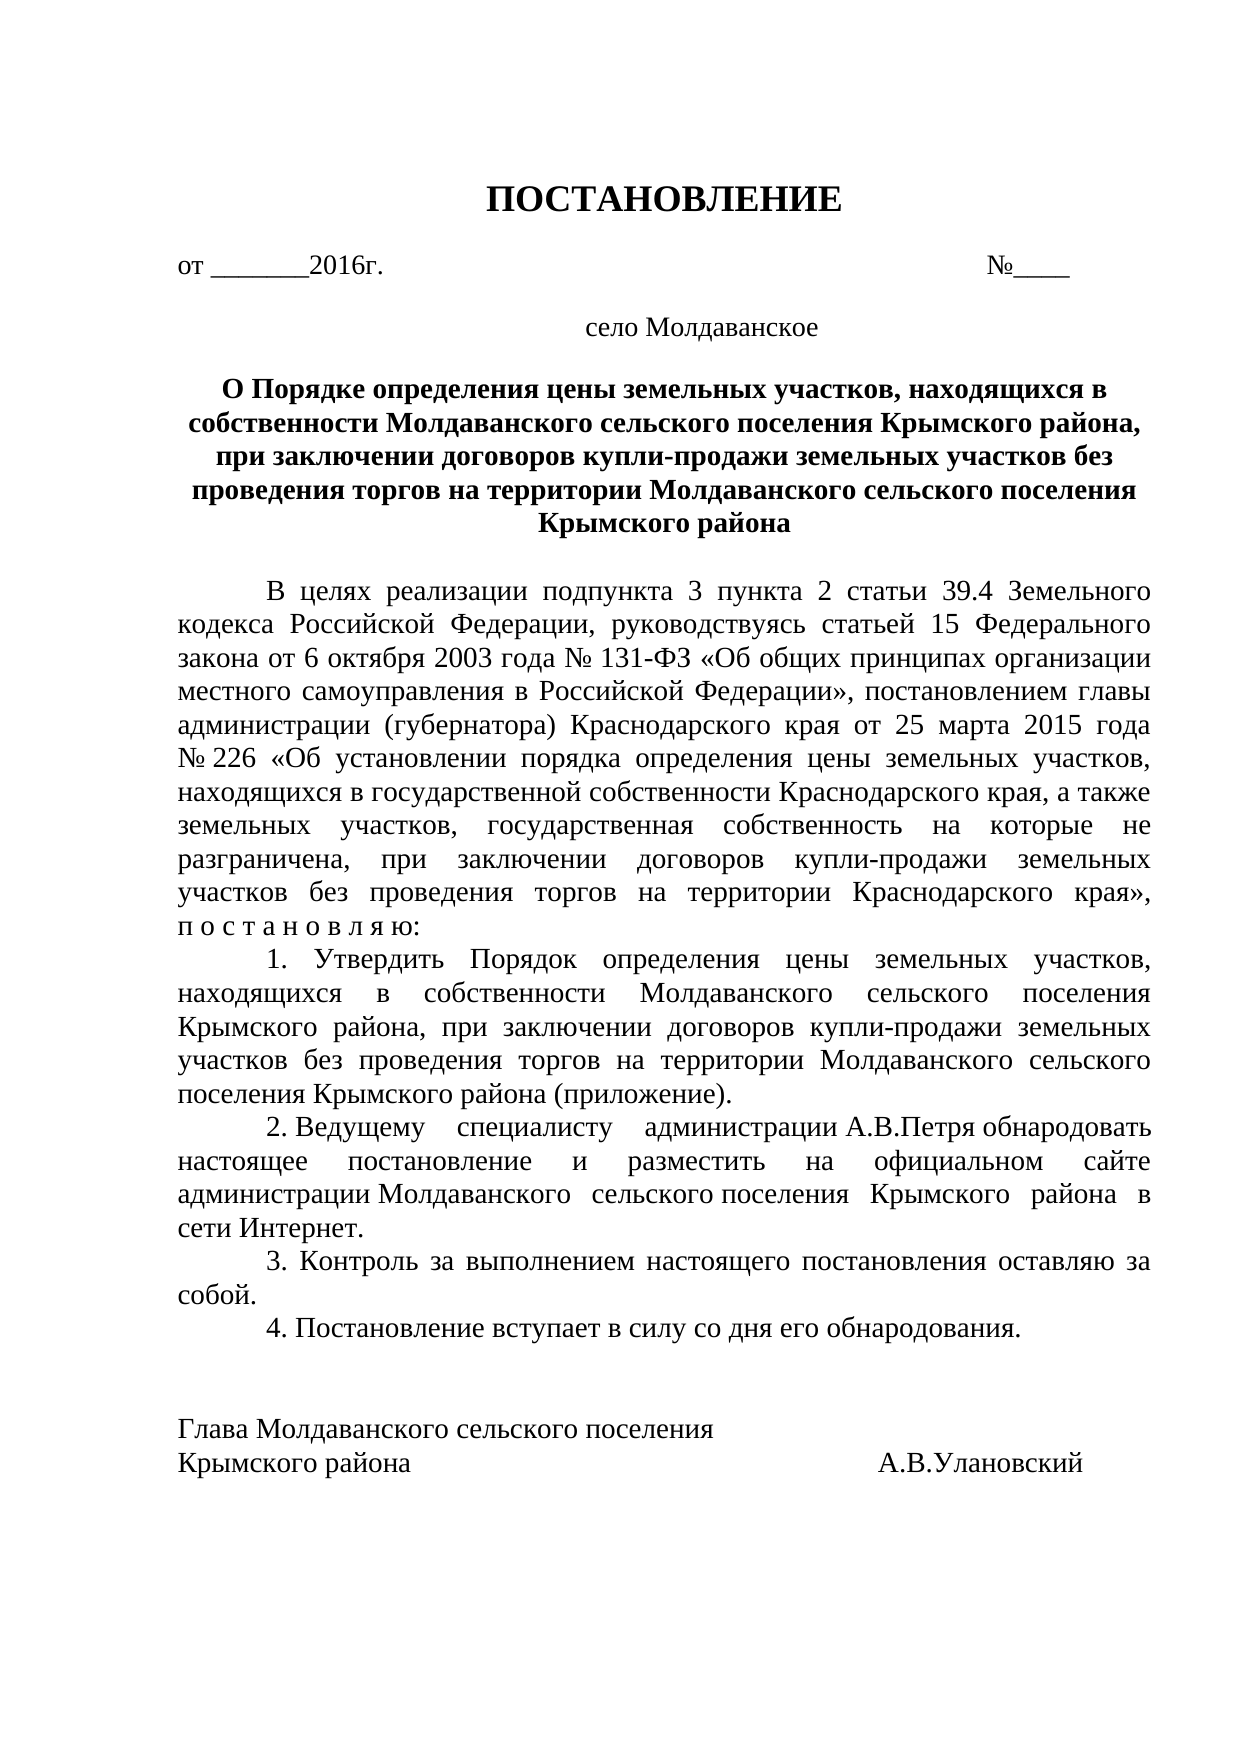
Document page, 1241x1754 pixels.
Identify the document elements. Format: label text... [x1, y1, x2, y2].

text 1. Утвердить Порядок определения цены земельных участков, находящихся в собственности Молдаванского сельского поселения Крымского района, при заключении договоров купли-продажи земельных участков без проведения торгов на территории Молдаванского сельского поселения Крымского района (приложение). [177, 942, 1152, 1109]
text от _______2016г. №____ [177, 248, 1152, 281]
text О Порядке определения цены земельных участков, находящихся в собственности Молдаванского сельского поселения Крымского района, при заключении договоров купли-продажи земельных участков без проведения торгов на территории Молдаванского сельского поселения Крымского района [177, 371, 1152, 539]
text 4. Постановление вступает в силу со дня его обнародования. [192, 1311, 1152, 1344]
text Глава Молдаванского сельского поселения [177, 1411, 1152, 1445]
text 3. Контроль за выполнением настоящего постановления оставляю за собой. [177, 1243, 1152, 1311]
text Крымского района А.В.Улановский [177, 1445, 1152, 1478]
text ПОСТАНОВЛЕНИЕ [177, 176, 1152, 219]
text В целях реализации подпункта 3 пункта 2 статьи 39.4 Земельного кодекса Российской Федерации, руководствуясь статьей 15 Федерального закона от 6 октября 2003 года № 131-ФЗ «Об общих принципах организации местного самоуправления в Российской Федерации», постановлением главы администрации (губернатора) Краснодарского края от 25 марта 2015 года № 226 «Об установлении порядка определения цены земельных участков, находящихся в государственной собственности Краснодарского края, а также земельных участков, государственная собственность на которые не разграничена, при заключении договоров купли-продажи земельных участков без проведения торгов на территории Краснодарского края», п о с т а н о в л я ю: [177, 573, 1152, 942]
text 2. Ведущему специалисту администрации А.В.Петря обнародовать настоящее постановление и разместить на официальном сайте администрации Молдаванского сельского поселения Крымского района в сети Интернет. [177, 1109, 1152, 1243]
text село Молдаванское [177, 310, 1152, 342]
